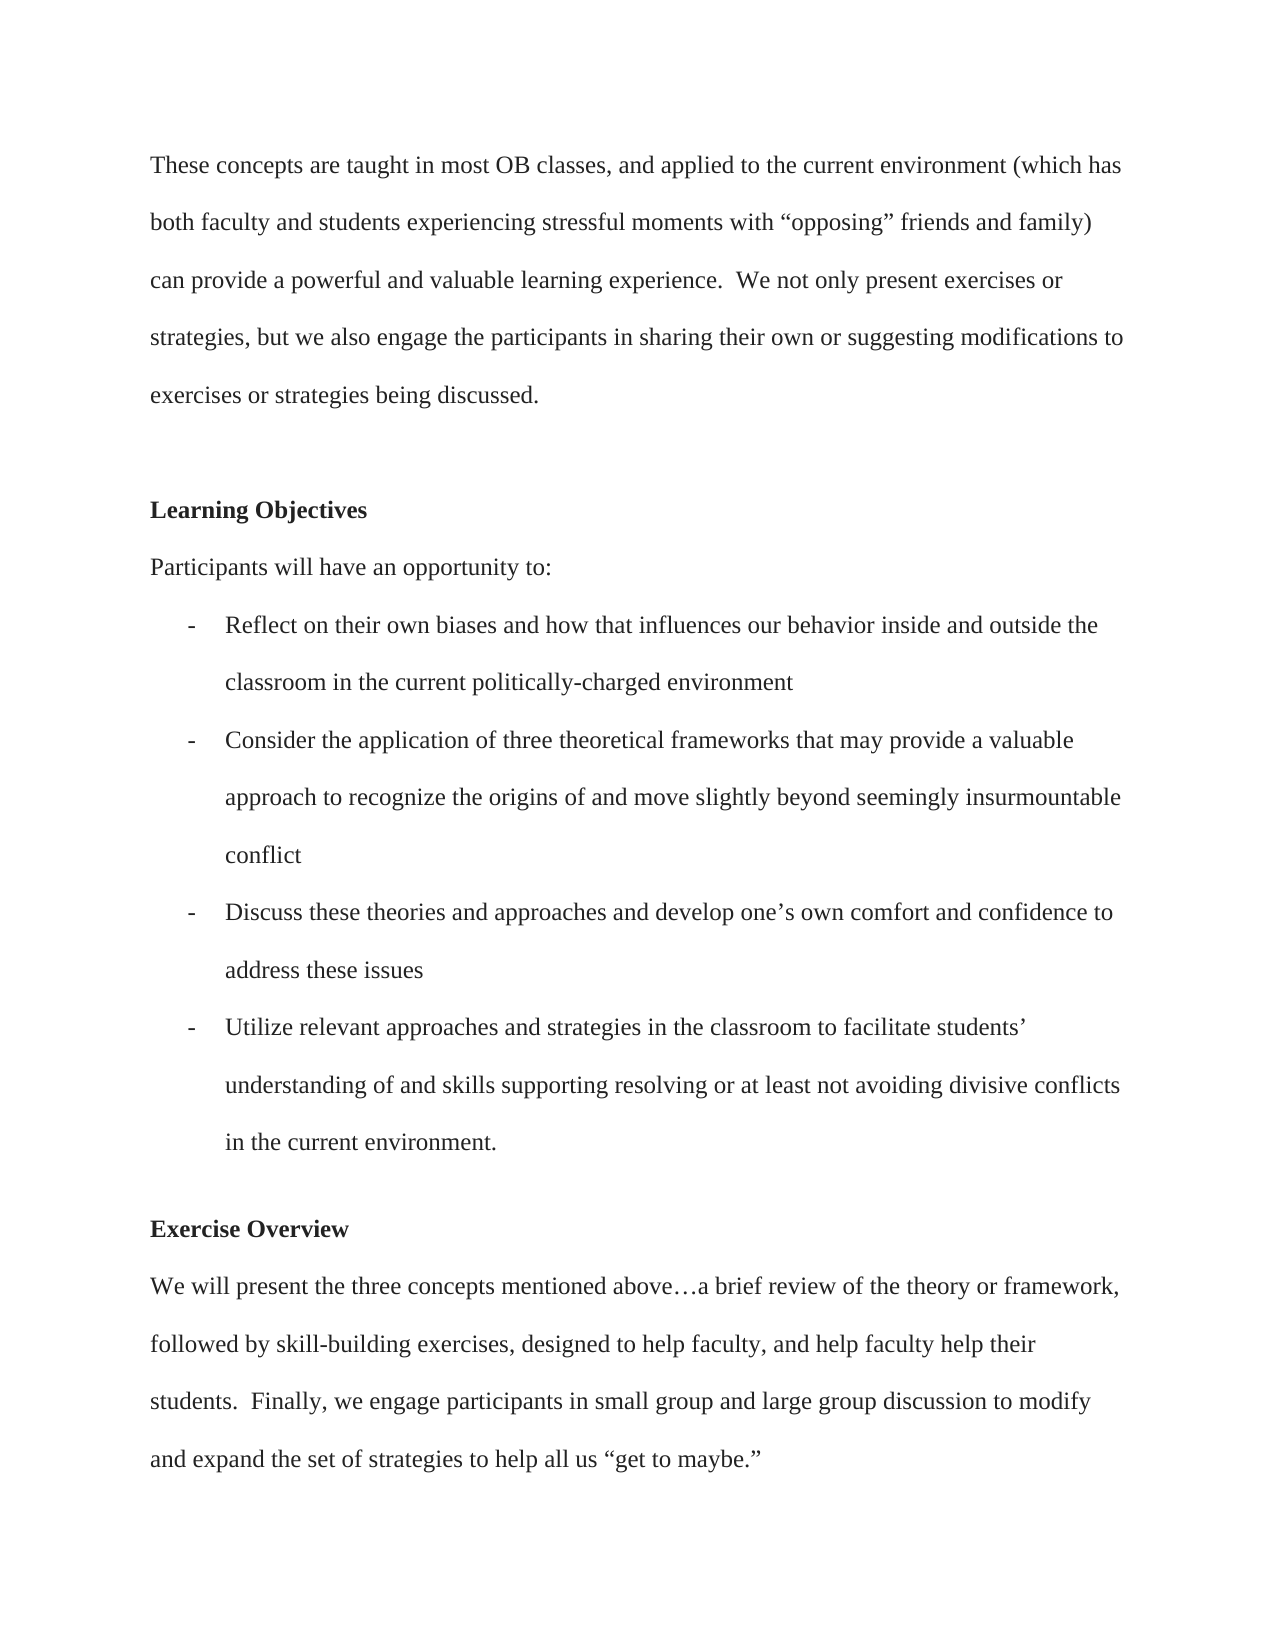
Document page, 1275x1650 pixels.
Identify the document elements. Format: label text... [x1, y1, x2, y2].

text We will present the three concepts mentioned above…a brief review of the theory or framework, followed by skill-building exercises, designed to help faculty, and help faculty help their students. Finally, we engage participants in small group and large group discussion to modify and expand the set of strategies to help all us “get to maybe.” [150, 1271, 1125, 1472]
list Utilize relevant approaches and strategies in the classroom to facilitate students’ understanding of and skills supporting resolving or at least not avoiding divisive conflicts in the current environment. [187, 1012, 1125, 1156]
text These concepts are taught in most OB classes, and applied to the current environment (which has both faculty and students experiencing stressful moments with “opposing” friends and family) can provide a powerful and valuable learning experience. We not only present exercises or strategies, but we also engage the participants in sharing their own or suggesting modifications to exercises or strategies being discussed. [150, 150, 1125, 409]
text Learning Objectives [150, 495, 1125, 524]
list Discuss these theories and approaches and develop one’s own comfort and confidence to address these issues [187, 897, 1125, 984]
list Reflect on their own biases and how that influences our behavior inside and outside the classroom in the current politically-charged environment [187, 610, 1125, 696]
list Consider the application of three theoretical frameworks that may provide a valuable approach to recognize the origins of and move slightly beyond seemingly insurmountable conflict [187, 725, 1125, 869]
text Participants will have an opportunity to: [150, 552, 1125, 581]
text Exercise Overview [150, 1214, 1125, 1242]
